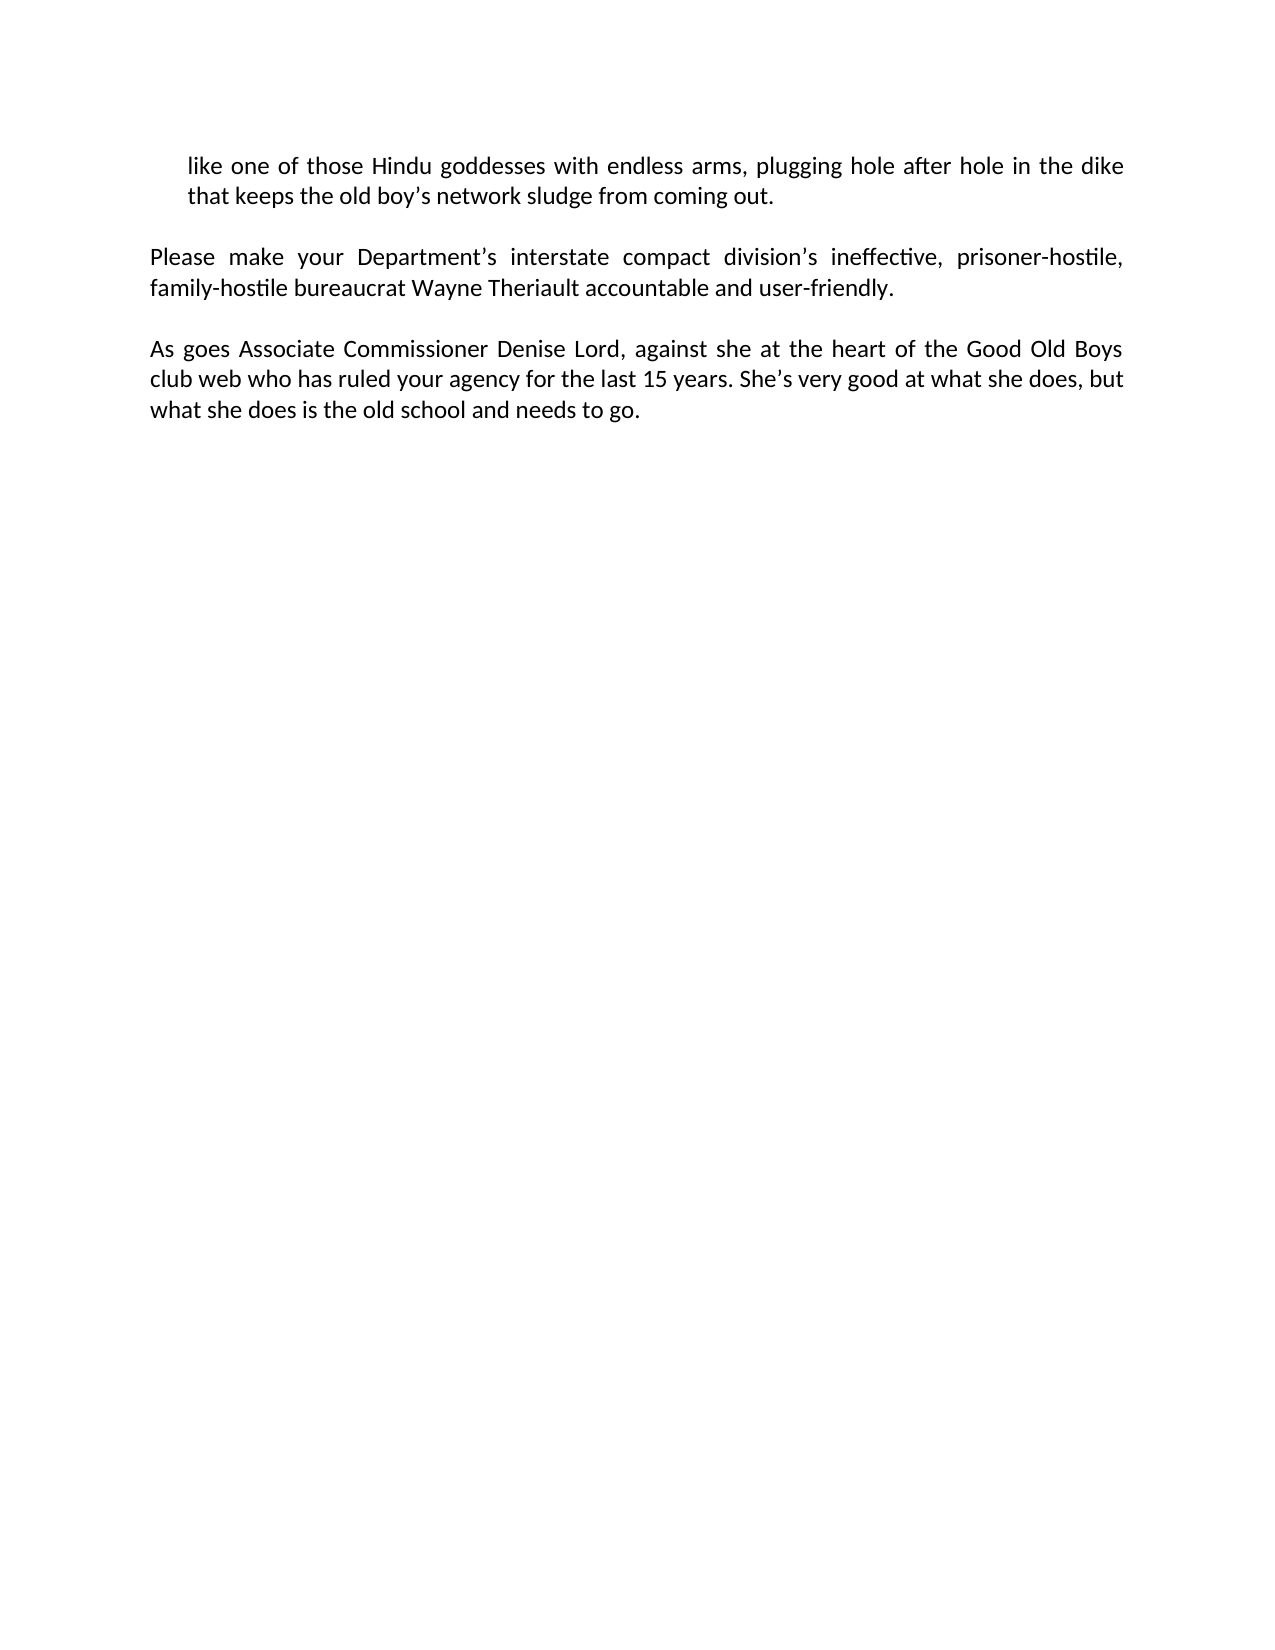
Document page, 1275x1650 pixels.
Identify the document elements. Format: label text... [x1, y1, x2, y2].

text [187, 150, 1125, 211]
text As goes Associate Commissioner Denise Lord, against she at the heart of the Good Old Boys club web who has ruled your agency for the last 15 years. She’s very good at what she does, but what she does is the old school and needs to go. [150, 333, 1125, 425]
text Please make your Department’s interstate compact division’s ineffective, prisoner-hostile, family-hostile bureaucrat Wayne Theriault accountable and user-friendly. [150, 242, 1125, 303]
